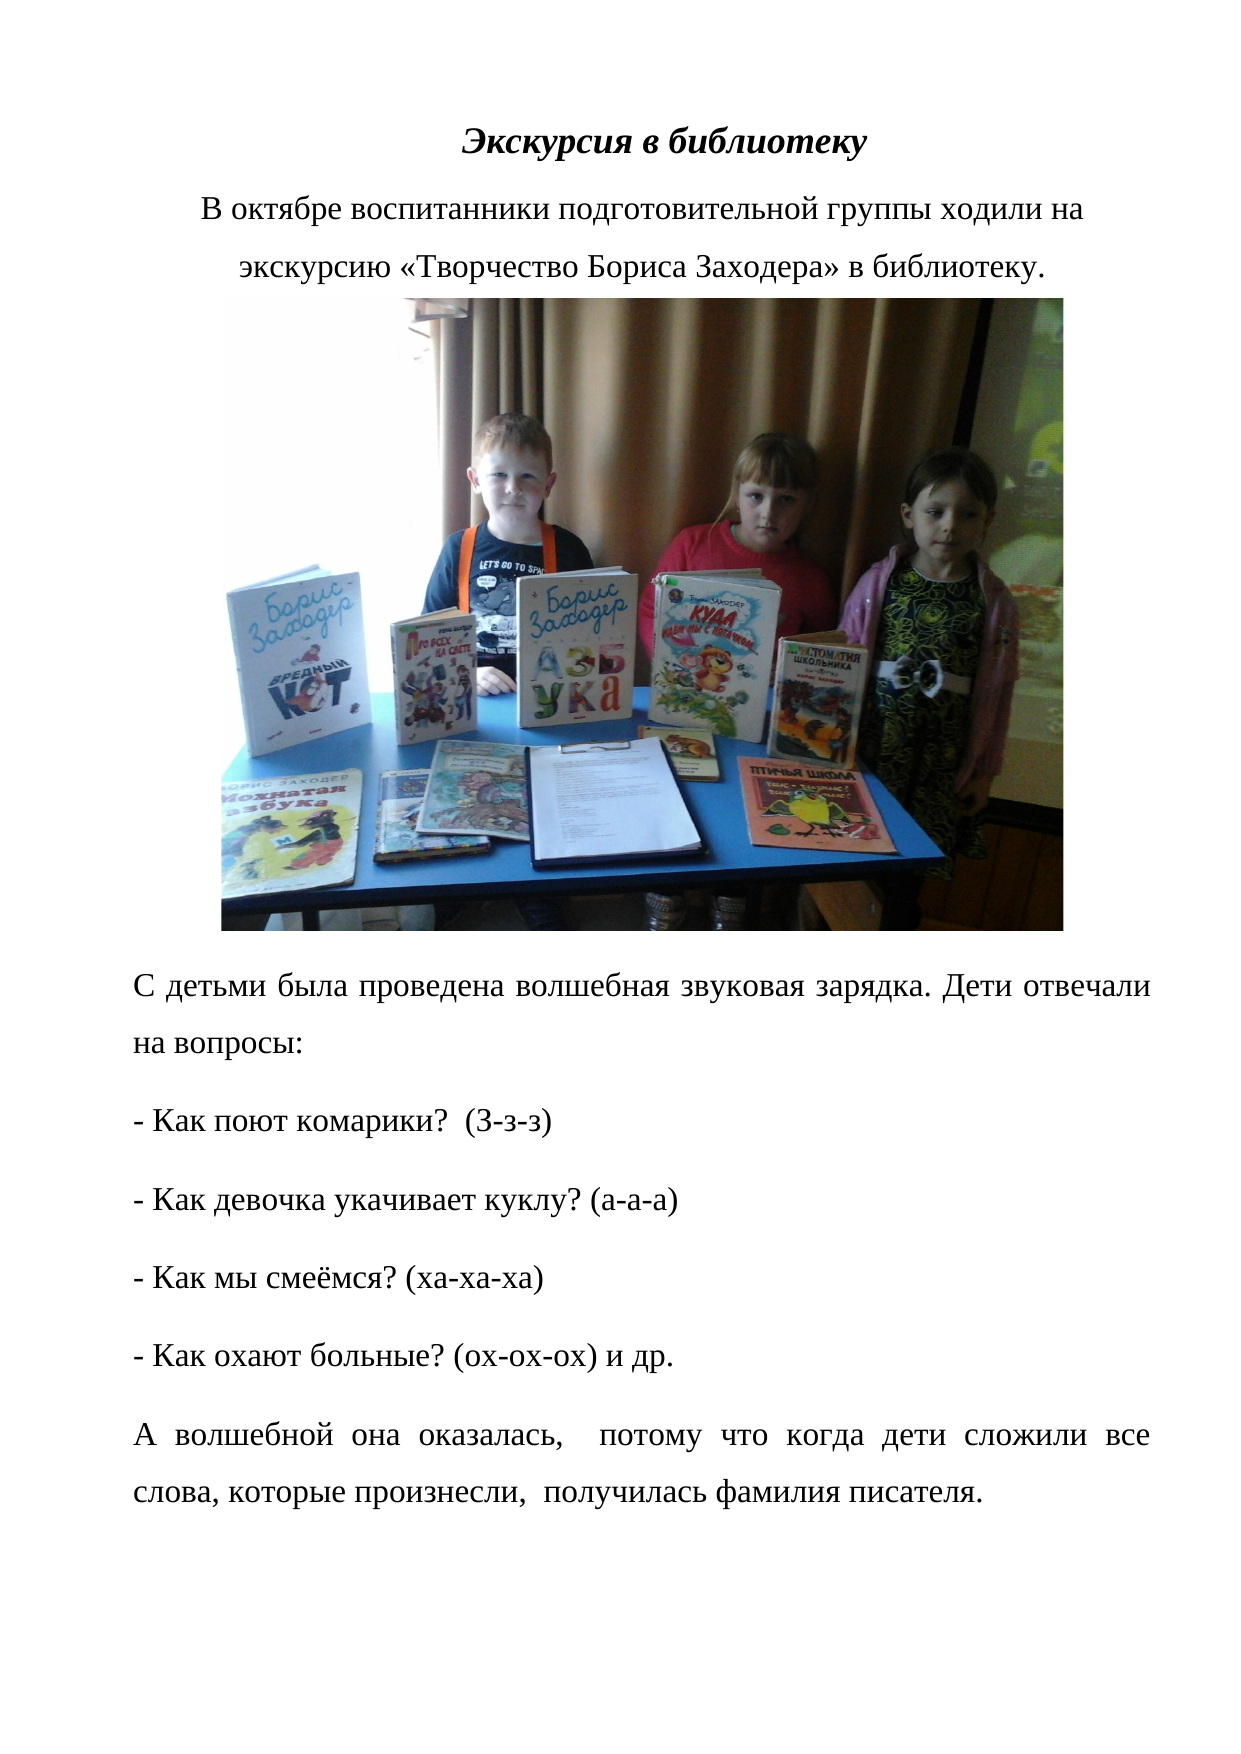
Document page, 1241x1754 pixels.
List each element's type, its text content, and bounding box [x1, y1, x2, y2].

text - Как мы смеёмся? (ха-ха-ха) [133, 1257, 1152, 1296]
text А волшебной она оказалась, потому что когда дети сложили все слова, которые произнесли, получилась фамилия писателя. [133, 1414, 1152, 1510]
text - Как охают больные? (ох-ох-ох) и др. [133, 1336, 1152, 1374]
text - Как девочка укачивает куклу? (а-а-а) [133, 1179, 1152, 1217]
picture [221, 298, 1064, 931]
text С детьми была проведена волшебная звуковая зарядка. Дети отвечали на вопросы: [133, 965, 1152, 1061]
text - Как поют комарики? (З-з-з) [133, 1101, 1152, 1139]
text Экскурсия в библиотеку [177, 118, 1152, 161]
